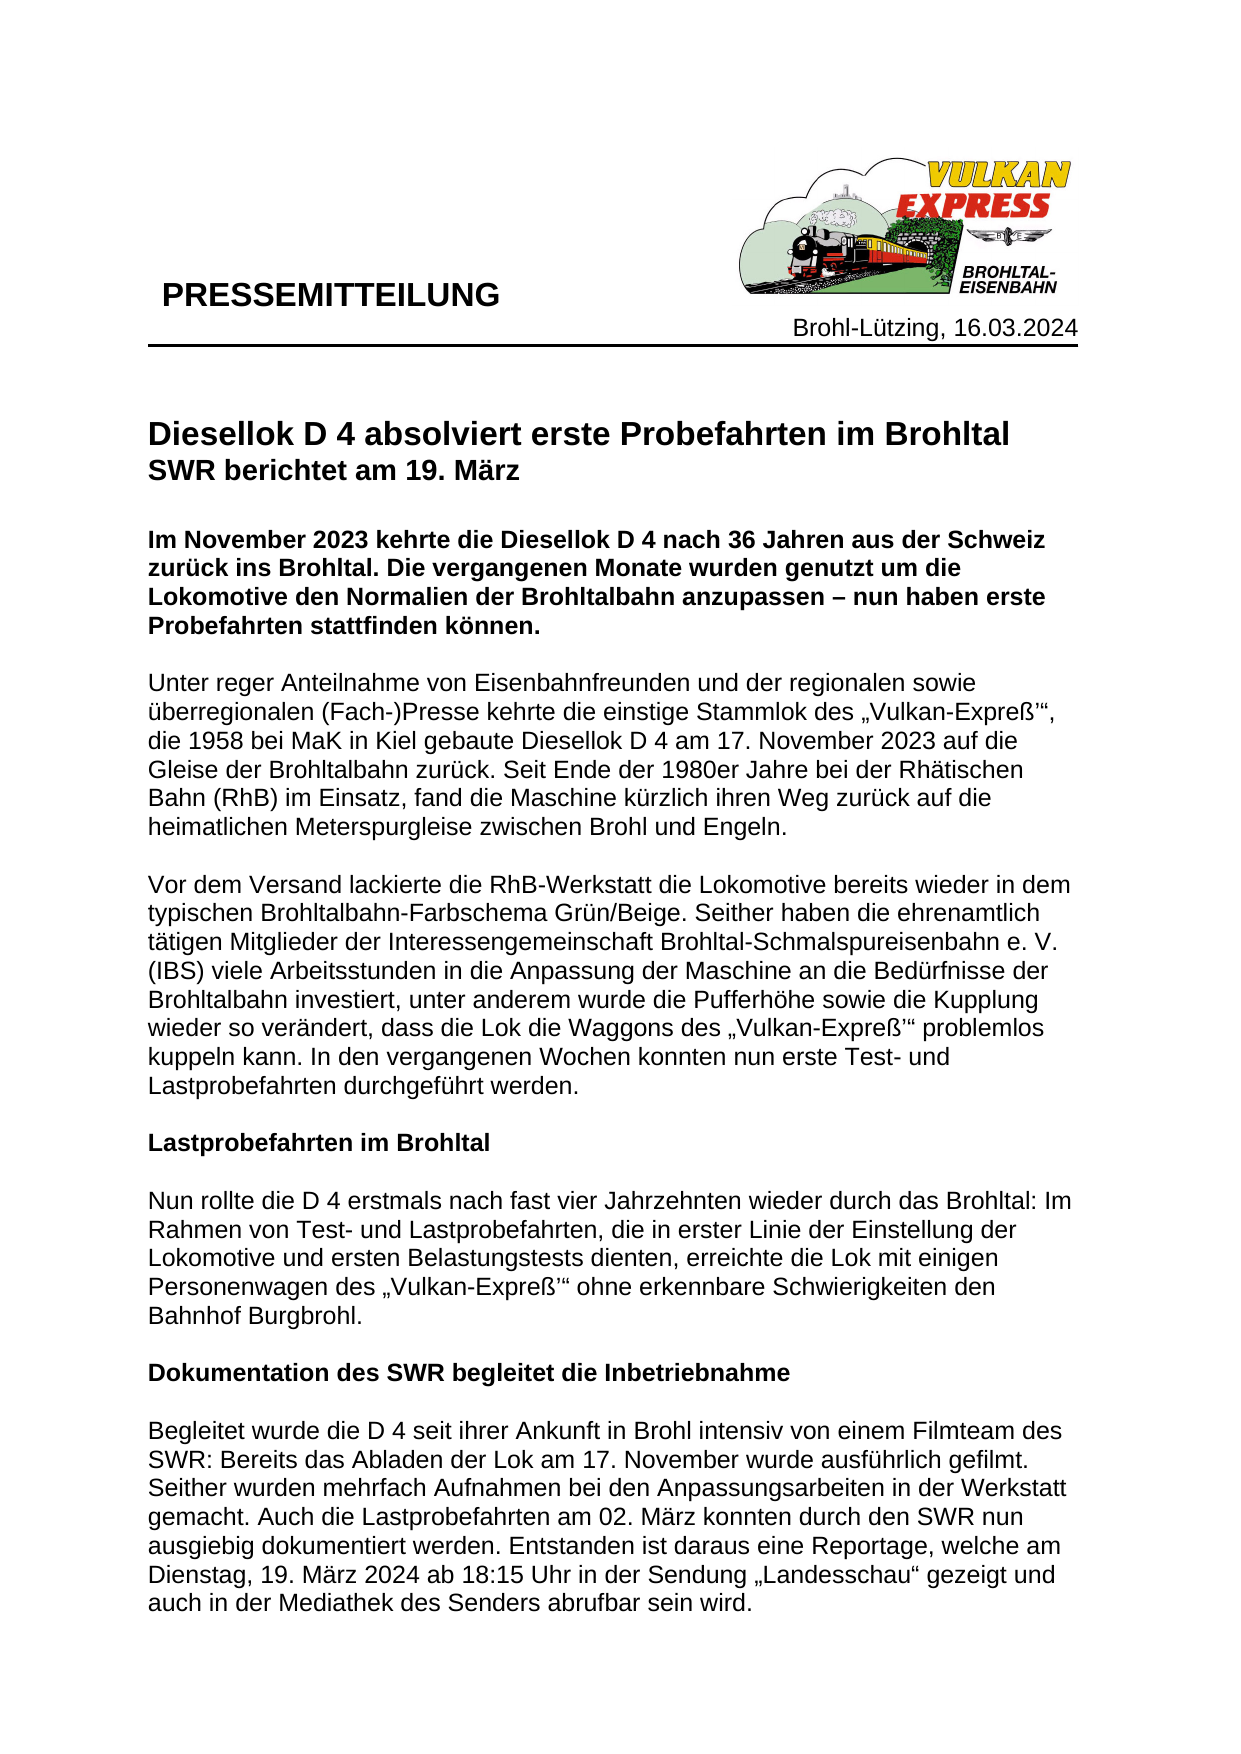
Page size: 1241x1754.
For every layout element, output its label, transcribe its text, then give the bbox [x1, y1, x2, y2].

picture [732, 147, 1079, 306]
text Diesellok D 4 absolviert erste Probefahrten im Brohltal [148, 414, 1078, 453]
text Im November 2023 kehrte die Diesellok D 4 nach 36 Jahren aus der Schweiz zurück ins Brohltal. Die vergangenen Monate wurden genutzt um die Lokomotive den Normalien der Brohltalbahn anzupassen – nun haben erste Probefahrten stattfinden können. [148, 524, 1078, 639]
text Brohl-Lützing, 16.03.2024 [148, 313, 1078, 344]
text Unter reger Anteilnahme von Eisenbahnfreunden und der regionalen sowie überregionalen (Fach-)Presse kehrte die einstige Stammlok des „Vulkan-Expreß’“, die 1958 bei MaK in Kiel gebaute Diesellok D 4 am 17. November 2023 auf die Gleise der Brohltalbahn zurück. Seit Ende der 1980er Jahre bei der Rhätischen Bahn (RhB) im Einsatz, fand die Maschine kürzlich ihren Weg zurück auf die heimatlichen Meterspurgleise zwischen Brohl und Engeln. [148, 668, 1078, 841]
text Lastprobefahrten im Brohltal [148, 1128, 1078, 1157]
text SWR berichtet am 19. März [148, 453, 1078, 486]
text Dokumentation des SWR begleitet die Inbetriebnahme [148, 1358, 1078, 1387]
text Nun rollte die D 4 erstmals nach fast vier Jahrzehnten wieder durch das Brohltal: Im Rahmen von Test- und Lastprobefahrten, die in erster Linie der Einstellung der Lokomotive und ersten Belastungstests dienten, erreichte die Lok mit einigen Personenwagen des „Vulkan-Expreß’“ ohne erkennbare Schwierigkeiten den Bahnhof Burgbrohl. [148, 1186, 1078, 1329]
text Vor dem Versand lackierte die RhB-Werkstatt die Lokomotive bereits wieder in dem typischen Brohltalbahn-Farbschema Grün/Beige. Seither haben die ehrenamtlich tätigen Mitglieder der Interessengemeinschaft Brohltal-Schmalspureisenbahn e. V. (IBS) viele Arbeitsstunden in die Anpassung der Maschine an die Bedürfnisse der Brohltalbahn investiert, unter anderem wurde die Pufferhöhe sowie die Kupplung wieder so verändert, dass die Lok die Waggons des „Vulkan-Expreß’“ problemlos kuppeln kann. In den vergangenen Wochen konnten nun erste Test- und Lastprobefahrten durchgeführt werden. [148, 869, 1078, 1099]
text Begleitet wurde die D 4 seit ihrer Ankunft in Brohl intensiv von einem Filmteam des SWR: Bereits das Abladen der Lok am 17. November wurde ausführlich gefilmt. Seither wurden mehrfach Aufnahmen bei den Anpassungsarbeiten in der Werkstatt gemacht. Auch die Lastprobefahrten am 02. März konnten durch den SWR nun ausgiebig dokumentiert werden. Entstanden ist daraus eine Reportage, welche am Dienstag, 19. März 2024 ab 18:15 Uhr in der Sendung „Landesschau“ gezeigt und auch in der Mediathek des Senders abrufbar sein wird. [148, 1416, 1078, 1617]
